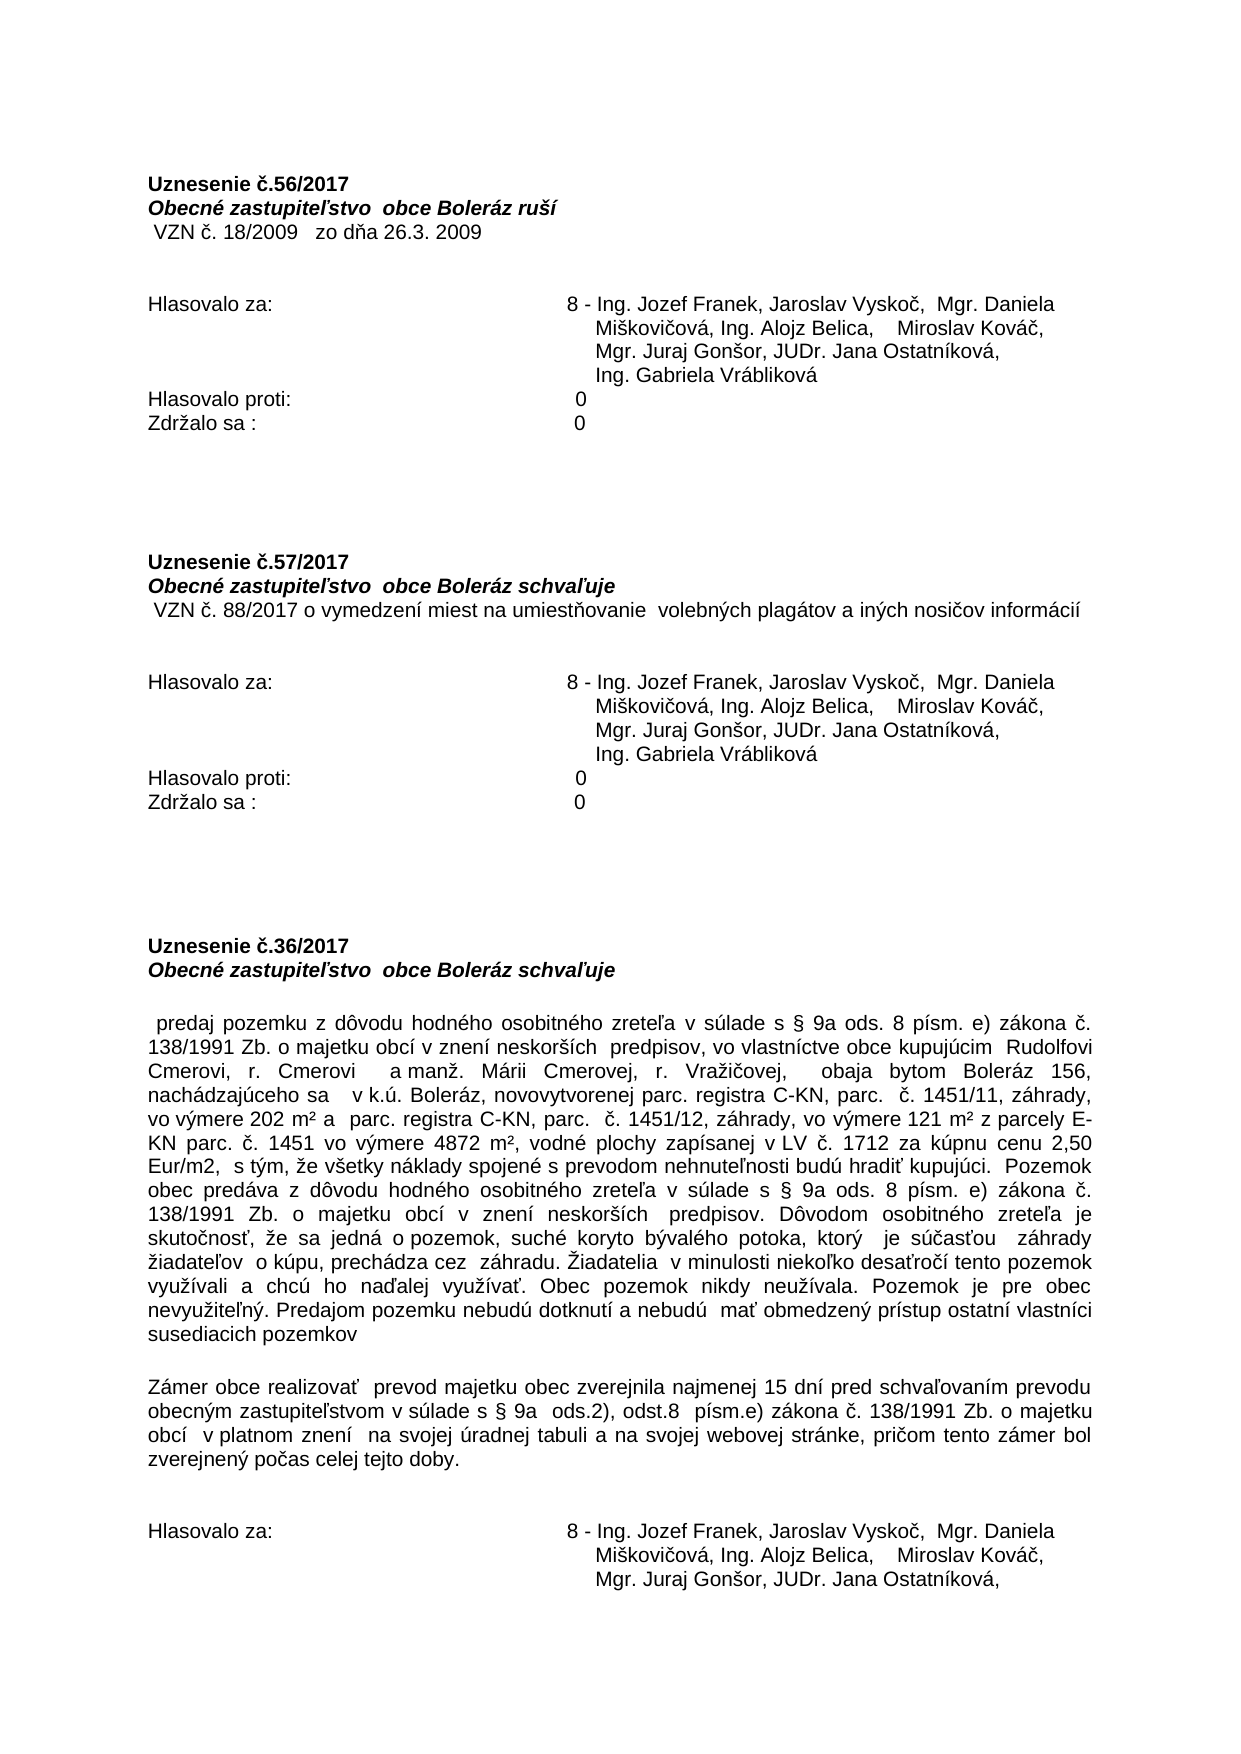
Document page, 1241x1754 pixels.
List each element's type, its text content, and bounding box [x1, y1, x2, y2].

text VZN č. 88/2017 o vymedzení miest na umiestňovanie volebných plagátov a iných nosičov informácií [148, 598, 1093, 622]
text Ing. Gabriela Vrábliková [590, 363, 1093, 387]
text Uznesenie č.56/2017 [148, 172, 1093, 196]
text Zdržalo sa : 0 [148, 790, 1093, 814]
subtitle VZN č. 18/2009 zo dňa 26.3. 2009 [148, 219, 1093, 243]
text Mgr. Juraj Gonšor, JUDr. Jana Ostatníková, [590, 718, 1093, 742]
text Hlasovalo proti: 0 [148, 387, 1093, 411]
text Hlasovalo proti: 0 [148, 766, 1093, 790]
text Miškovičová, Ing. Alojz Belica, Miroslav Kováč, [590, 315, 1093, 339]
text Mgr. Juraj Gonšor, JUDr. Jana Ostatníková, [590, 339, 1093, 363]
subtitle Obecné zastupiteľstvo obce Boleráz schvaľuje [148, 574, 1093, 598]
text Hlasovalo za: 8 - Ing. Jozef Franek, Jaroslav Vyskoč, Mgr. Daniela [148, 670, 1093, 694]
text Mgr. Juraj Gonšor, JUDr. Jana Ostatníková, [590, 1567, 1093, 1591]
text Uznesenie č.36/2017 [148, 933, 1093, 957]
text Zdržalo sa : 0 [148, 411, 1093, 435]
text Miškovičová, Ing. Alojz Belica, Miroslav Kováč, [590, 694, 1093, 718]
subtitle Obecné zastupiteľstvo obce Boleráz ruší [148, 196, 1093, 219]
text Uznesenie č.57/2017 [148, 550, 1093, 574]
text Zámer obce realizovať prevod majetku obec zverejnila najmenej 15 dní pred schvaľovaním prevodu obecným zastupiteľstvom v súlade s § 9a ods.2), odst.8 písm.e) zákona č. 138/1991 Zb. o majetku obcí v platnom znení na svojej úradnej tabuli a na svojej webovej stránke, pričom tento zámer bol zverejnený počas celej tejto doby. [148, 1375, 1093, 1471]
text Hlasovalo za: 8 - Ing. Jozef Franek, Jaroslav Vyskoč, Mgr. Daniela [148, 1519, 1093, 1543]
subtitle Obecné zastupiteľstvo obce Boleráz schvaľuje [148, 957, 1093, 981]
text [148, 291, 1093, 315]
text Ing. Gabriela Vrábliková [590, 742, 1093, 766]
text Miškovičová, Ing. Alojz Belica, Miroslav Kováč, [590, 1543, 1093, 1567]
text predaj pozemku z dôvodu hodného osobitného zreteľa v súlade s § 9a ods. 8 písm. e) zákona č. 138/1991 Zb. o majetku obcí v znení neskorších predpisov, vo vlastníctve obce kupujúcim Rudolfovi Cmerovi, r. Cmerovi a manž. Márii Cmerovej, r. Vražičovej, obaja bytom Boleráz 156, nachádzajúceho sa v k.ú. Boleráz, novovytvorenej parc. registra C-KN, parc. č. 1451/11, záhrady, vo výmere 202 m² a parc. registra C-KN, parc. č. 1451/12, záhrady, vo výmere 121 m² z parcely E-KN parc. č. 1451 vo výmere 4872 m², vodné plochy zapísanej v LV č. 1712 za kúpnu cenu 2,50 Eur/m2, s tým, že všetky náklady spojené s prevodom nehnuteľnosti budú hradiť kupujúci. Pozemok obec predáva z dôvodu hodného osobitného zreteľa v súlade s § 9a ods. 8 písm. e) zákona č. 138/1991 Zb. o majetku obcí v znení neskorších predpisov. Dôvodom osobitného zreteľa je skutočnosť, že sa jedná o pozemok, suché koryto bývalého potoka, ktorý je súčasťou záhrady žiadateľov o kúpu, prechádza cez záhradu. Žiadatelia v minulosti niekoľko desaťročí tento pozemok využívali a chcú ho naďalej využívať. Obec pozemok nikdy neužívala. Pozemok je pre obec nevyužiteľný. Predajom pozemku nebudú dotknutí a nebudú mať obmedzený prístup ostatní vlastníci susediacich pozemkov [148, 1011, 1093, 1346]
